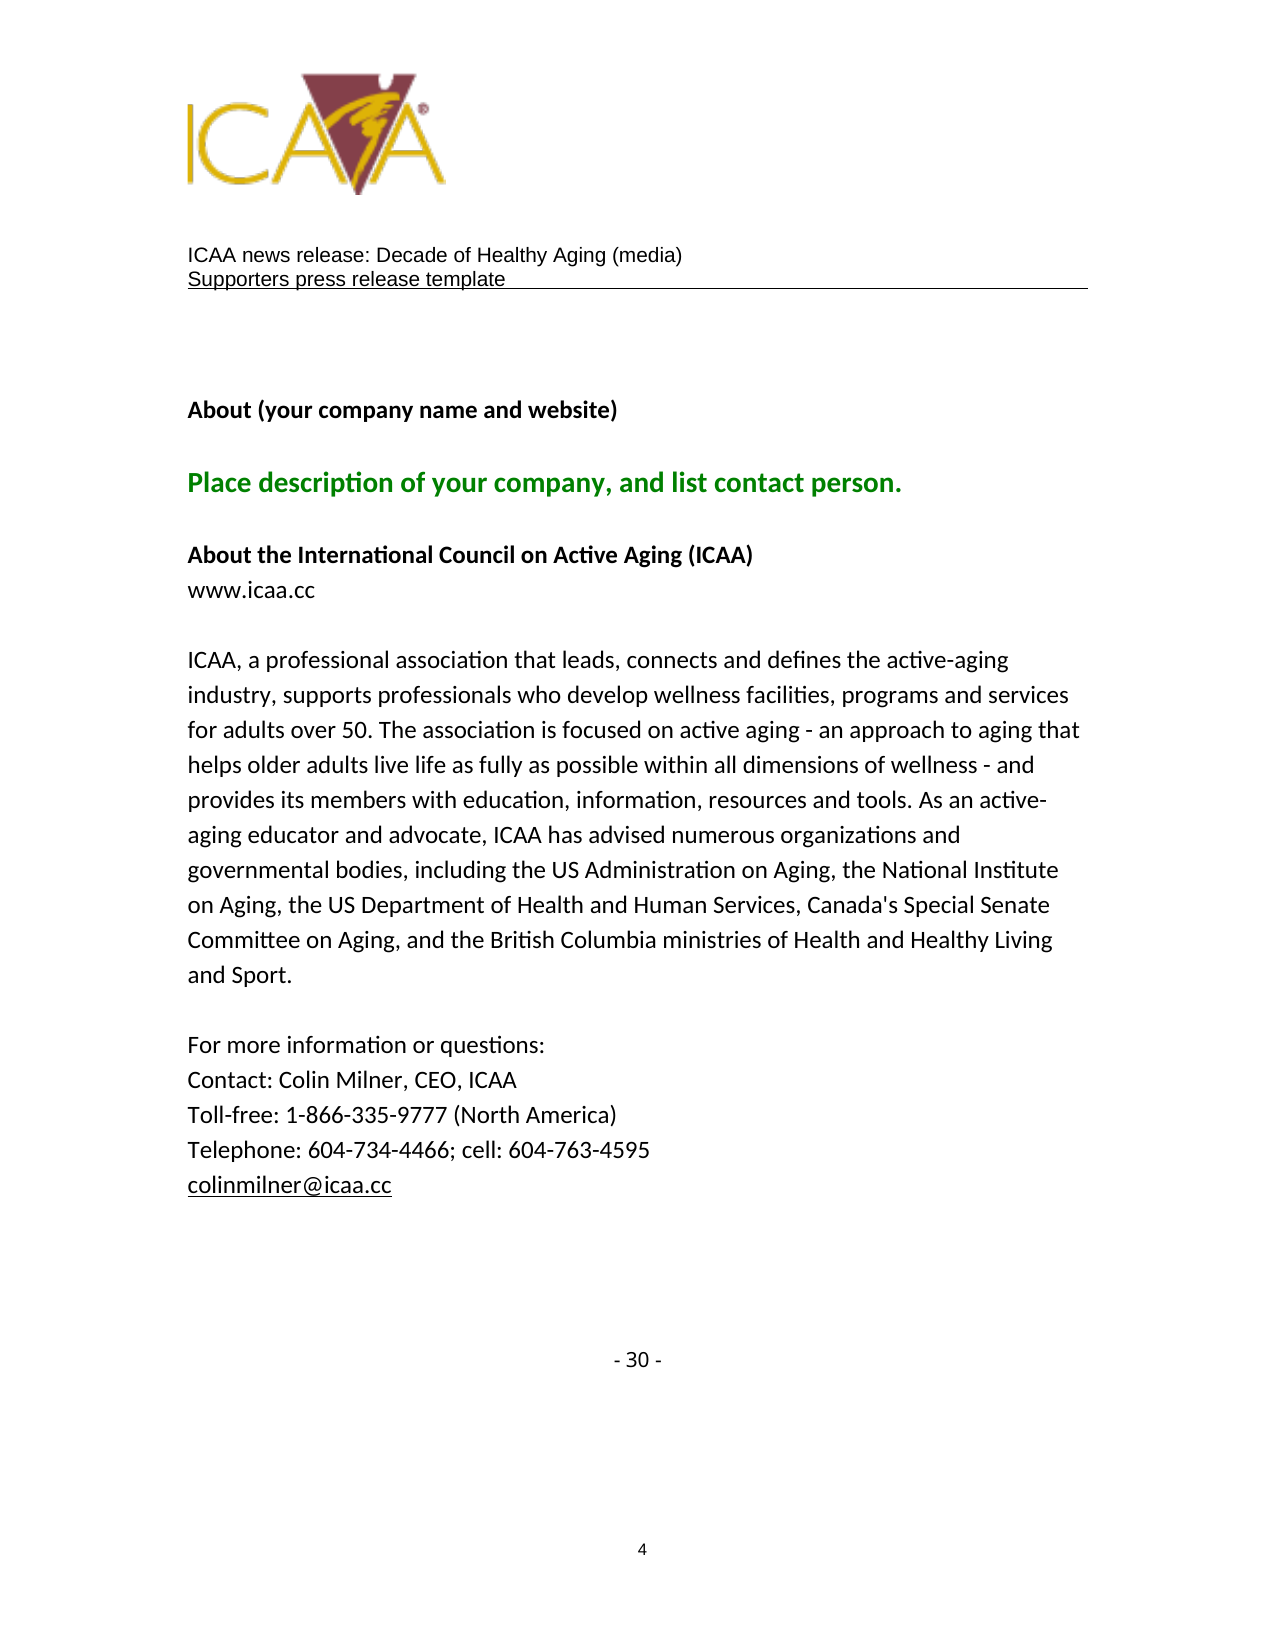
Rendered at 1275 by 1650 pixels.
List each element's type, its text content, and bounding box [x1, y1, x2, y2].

text About the International Council on Active Aging (ICAA) [187, 540, 1087, 570]
text For more information or questions: Contact: Colin Milner, CEO, ICAA Toll-free: 1-866-335-9777 (North America) Telephone: 604-734-4466; cell: 604-763-4595 colinmilner@icaa.cc [187, 1030, 1087, 1200]
text www.icaa.cc [187, 575, 1087, 605]
text ICAA, a professional association that leads, connects and defines the active-aging industry, supports professionals who develop wellness facilities, programs and services for adults over 50. The association is focused on active aging - an approach to aging that helps older adults live life as fully as possible within all dimensions of wellness - and provides its members with education, information, resources and tools. As an active-aging educator and advocate, ICAA has advised numerous organizations and governmental bodies, including the US Administration on Aging, the National Institute on Aging, the US Department of Health and Human Services, Canada's Special Senate Committee on Aging, and the British Columbia ministries of Health and Healthy Living and Sport. [187, 645, 1087, 990]
text About (your company name and website) [187, 394, 1087, 424]
picture [187, 57, 446, 195]
text - 30 - [187, 1345, 1087, 1373]
text Place description of your company, and list contact person. [187, 464, 1087, 499]
